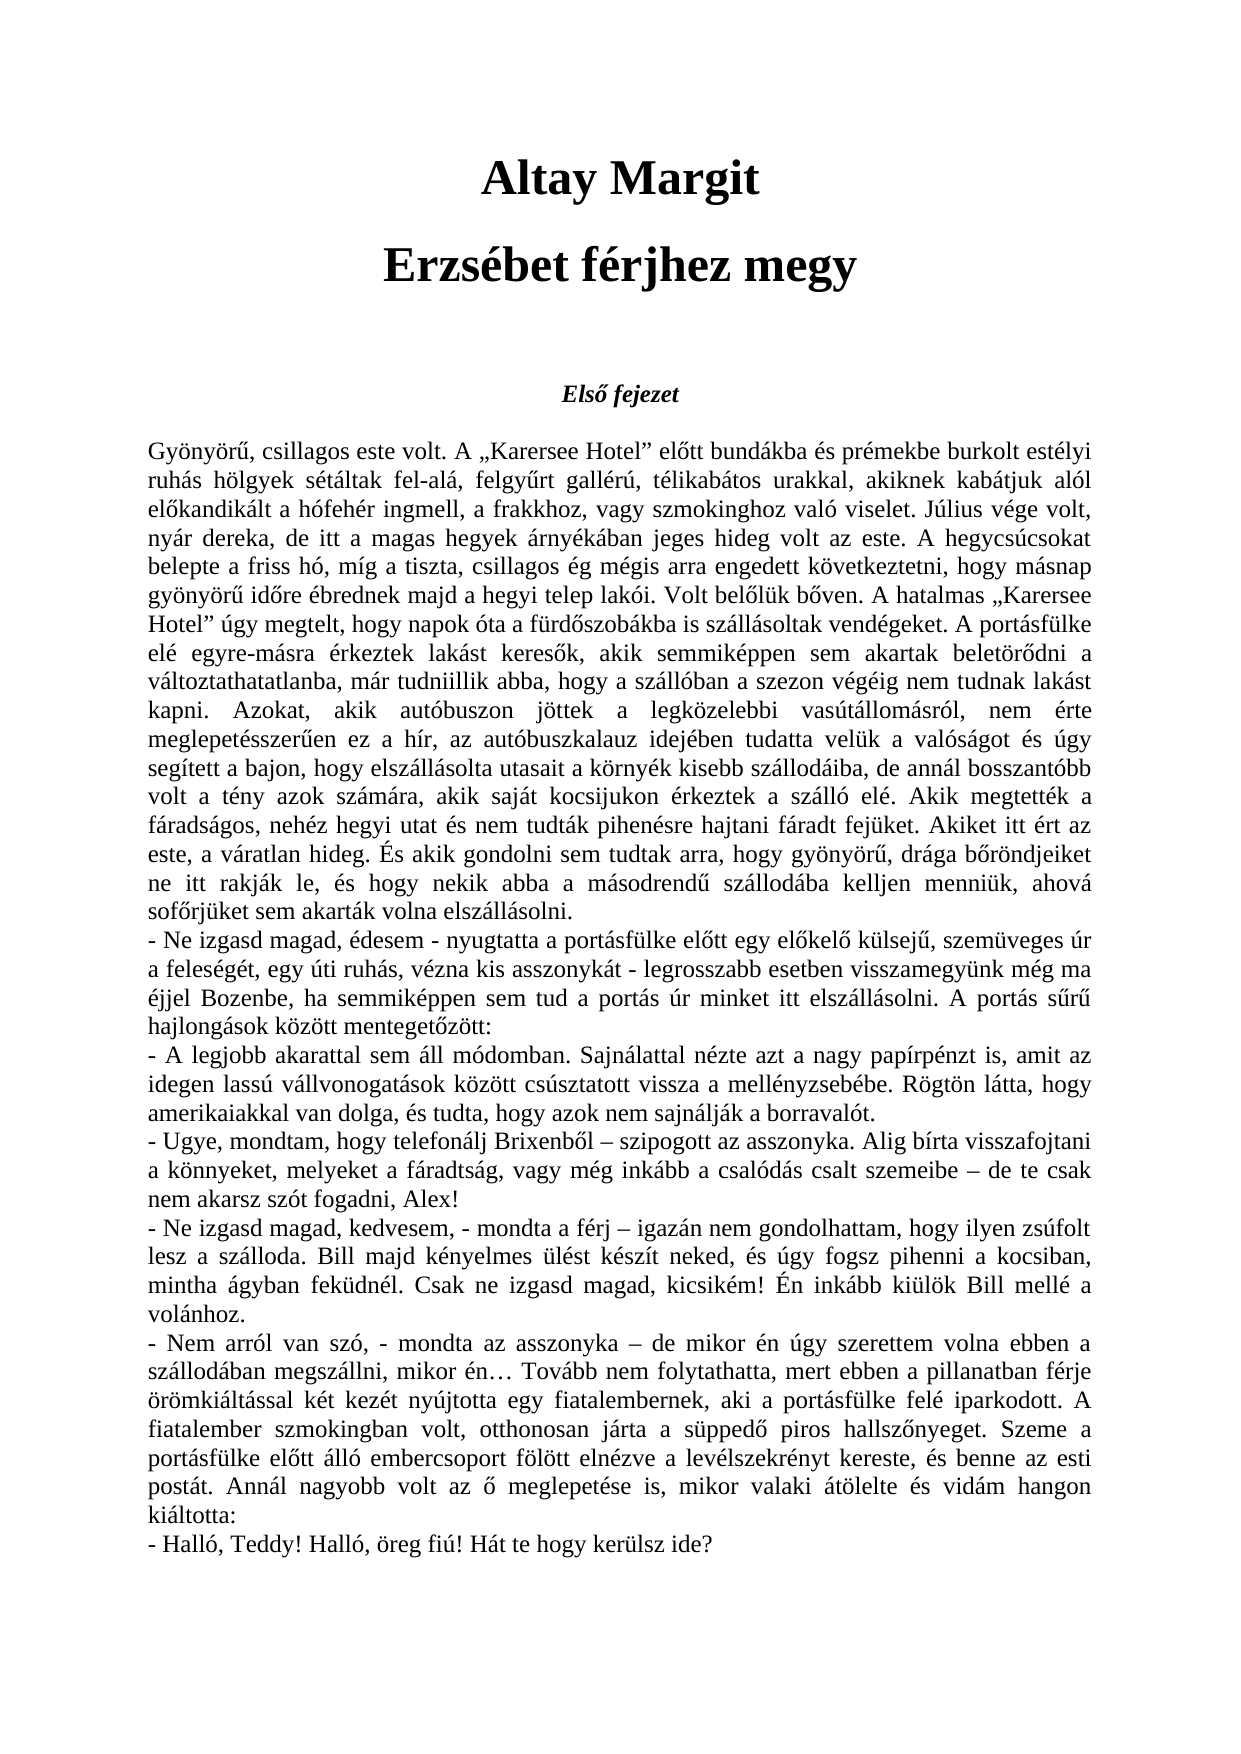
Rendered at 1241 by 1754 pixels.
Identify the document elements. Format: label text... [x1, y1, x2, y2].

text - Nem arról van szó, - mondta az asszonyka – de mikor én úgy szerettem volna ebben a szállodában megszállni, mikor én… Tovább nem folytathatta, mert ebben a pillanatban férje örömkiáltással két kezét nyújtotta egy fiatalembernek, aki a portásfülke felé iparkodott. A fiatalember szmokingban volt, otthonosan járta a süppedő piros hallszőnyeget. Szeme a portásfülke előtt álló embercsoport fölött elnézve a levélszekrényt kereste, és benne az esti postát. Annál nagyobb volt az ő meglepetése is, mikor valaki átölelte és vidám hangon kiáltotta: [148, 1328, 1093, 1529]
text Erzsébet férjhez megy [148, 234, 1093, 292]
text Gyönyörű, csillagos este volt. A „Karersee Hotel” előtt bundákba és prémekbe burkolt estélyi ruhás hölgyek sétáltak fel-alá, felgyűrt gallérú, télikabátos urakkal, akiknek kabátjuk alól előkandikált a hófehér ingmell, a frakkhoz, vagy szmokinghoz való viselet. Július vége volt, nyár dereka, de itt a magas hegyek árnyékában jeges hideg volt az este. A hegycsúcsokat belepte a friss hó, míg a tiszta, csillagos ég mégis arra engedett következtetni, hogy másnap gyönyörű időre ébrednek majd a hegyi telep lakói. Volt belőlük bőven. A hatalmas „Karersee Hotel” úgy megtelt, hogy napok óta a fürdőszobákba is szállásoltak vendégeket. A portásfülke elé egyre-másra érkeztek lakást keresők, akik semmiképpen sem akartak beletörődni a változtathatatlanba, már tudniillik abba, hogy a szállóban a szezon végéig nem tudnak lakást kapni. Azokat, akik autóbuszon jöttek a legközelebbi vasútállomásról, nem érte meglepetésszerűen ez a hír, az autóbuszkalauz idejében tudatta velük a valóságot és úgy segített a bajon, hogy elszállásolta utasait a környék kisebb szállodáiba, de annál bosszantóbb volt a tény azok számára, akik saját kocsijukon érkeztek a szálló elé. Akik megtették a fáradságos, nehéz hegyi utat és nem tudták pihenésre hajtani fáradt fejüket. Akiket itt ért az este, a váratlan hideg. És akik gondolni sem tudtak arra, hogy gyönyörű, drága bőröndjeiket ne itt rakják le, és hogy nekik abba a másodrendű szállodába kelljen menniük, ahová sofőrjüket sem akarták volna elszállásolni. [148, 436, 1093, 925]
text Első fejezet [148, 379, 1093, 408]
text - Ne izgasd magad, édesem - nyugtatta a portásfülke előtt egy előkelő külsejű, szemüveges úr a feleségét, egy úti ruhás, vézna kis asszonykát - legrosszabb esetben visszamegyünk még ma éjjel Bozenbe, ha semmiképpen sem tud a portás úr minket itt elszállásolni. A portás sűrű hajlongások között mentegetőzött: [148, 925, 1093, 1040]
text Altay Margit [148, 148, 1093, 205]
text - Ugye, mondtam, hogy telefonálj Brixenből – szipogott az asszonyka. Alig bírta visszafojtani a könnyeket, melyeket a fáradtság, vagy még inkább a csalódás csalt szemeibe – de te csak nem akarsz szót fogadni, Alex! [148, 1126, 1093, 1213]
text - Halló, Teddy! Halló, öreg fiú! Hát te hogy kerülsz ide? [148, 1529, 1093, 1558]
text - A legjobb akarattal sem áll módomban. Sajnálattal nézte azt a nagy papírpénzt is, amit az idegen lassú vállvonogatások között csúsztatott vissza a mellényzsebébe. Rögtön látta, hogy amerikaiakkal van dolga, és tudta, hogy azok nem sajnálják a borravalót. [148, 1040, 1093, 1126]
text - Ne izgasd magad, kedvesem, - mondta a férj – igazán nem gondolhattam, hogy ilyen zsúfolt lesz a szálloda. Bill majd kényelmes ülést készít neked, és úgy fogsz pihenni a kocsiban, mintha ágyban feküdnél. Csak ne izgasd magad, kicsikém! Én inkább kiülök Bill mellé a volánhoz. [148, 1213, 1093, 1328]
